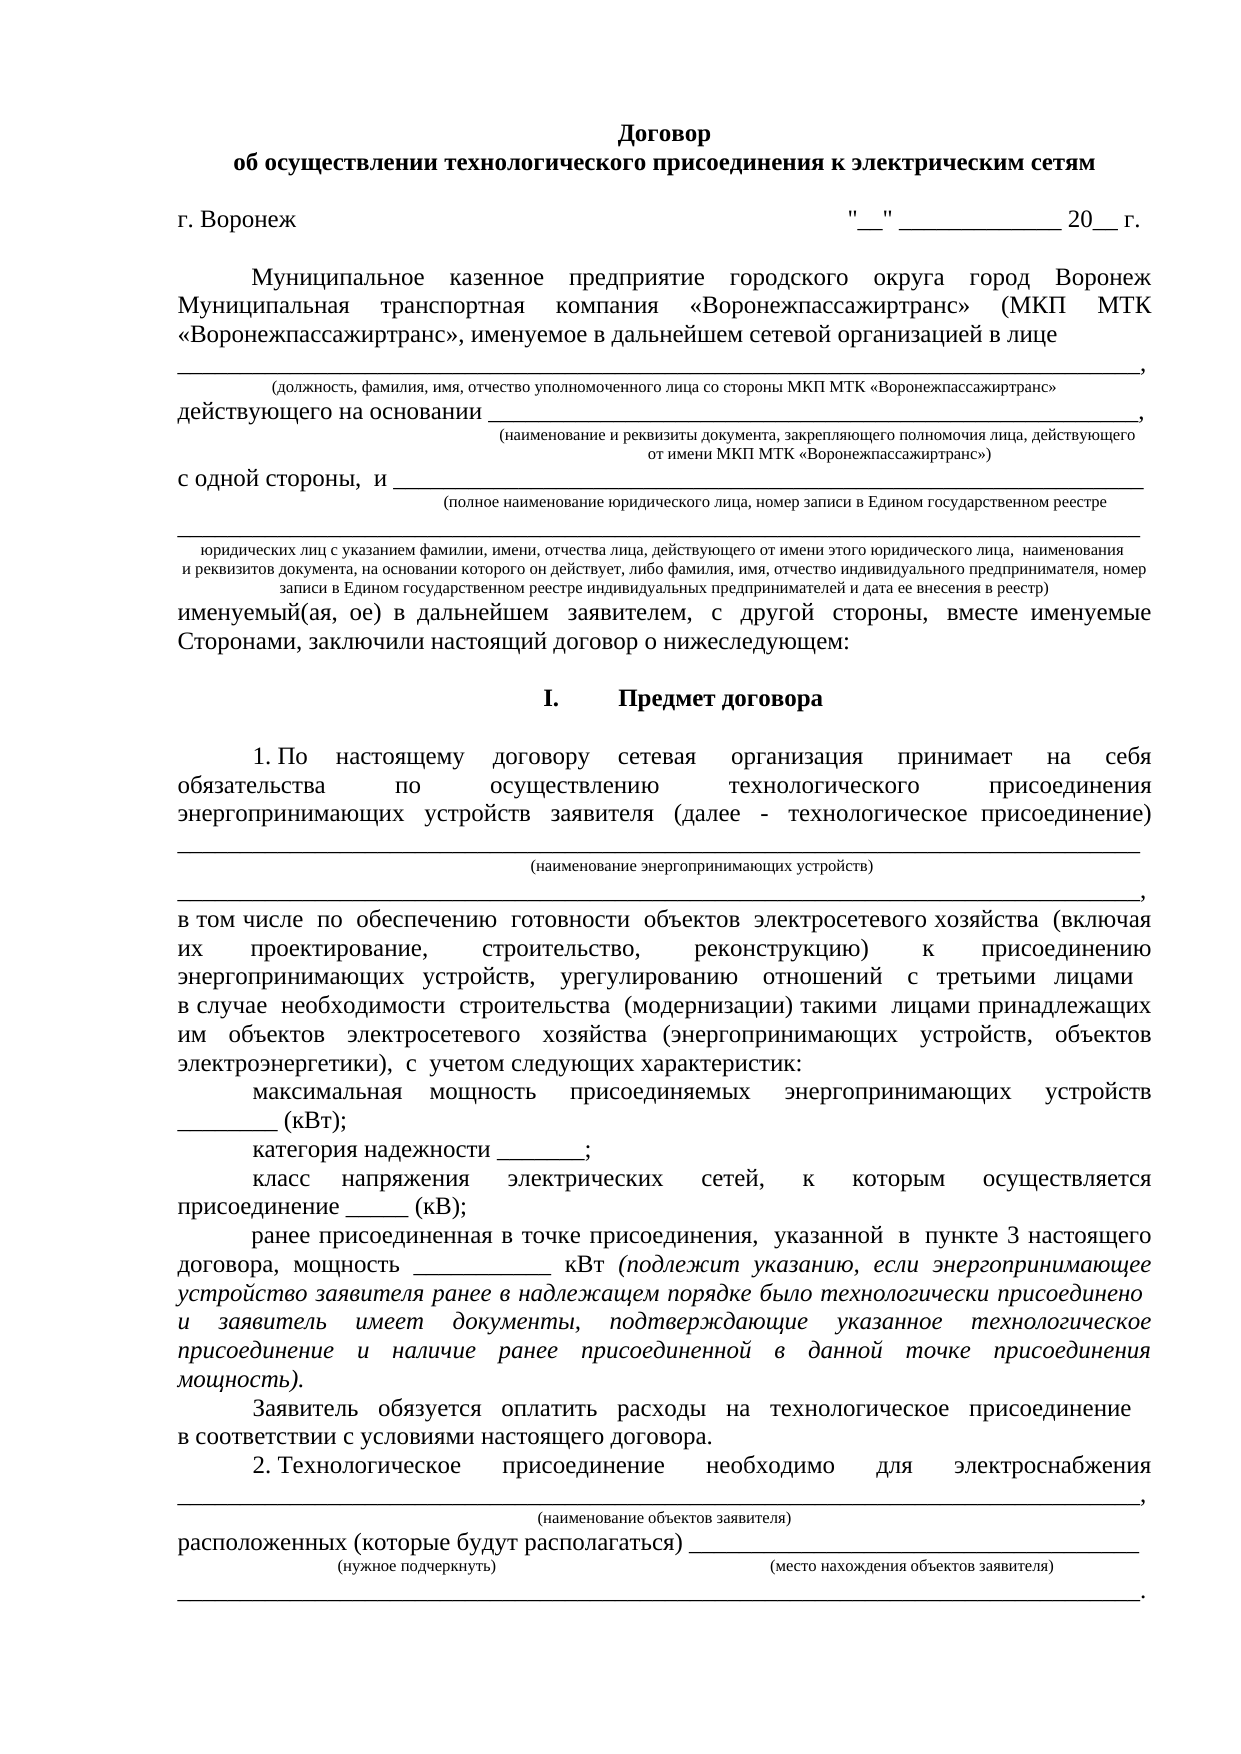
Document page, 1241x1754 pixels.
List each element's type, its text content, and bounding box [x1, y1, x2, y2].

text (полное наименование юридического лица, номер записи в Едином государственном реестре [399, 492, 1152, 511]
text (наименование объектов заявителя) [177, 1508, 1152, 1527]
text Заявитель обязуется оплатить расходы на технологическое присоединение в соответствии с условиями настоящего договора. [177, 1393, 1152, 1450]
text с одной стороны, и ____________________________________________________________ [177, 463, 1152, 492]
text в том числе по обеспечению готовности объектов электросетевого хозяйства (включая их проектирование, строительство, реконструкцию) к присоединению энергопринимающих устройств, урегулированию отношений с третьими лицами в случае необходимости строительства (модернизации) такими лицами принадлежащих им объектов электросетевого хозяйства (энергопринимающих устройств, объектов электроэнергетики), с учетом следующих характеристик: [177, 904, 1152, 1076]
text (нужное подчеркнуть) (место нахождения объектов заявителя) [177, 1556, 1152, 1575]
text юридических лиц с указанием фамилии, имени, отчества лица, действующего от имени этого юридического лица, наименования и реквизитов документа, на основании которого он действует, либо фамилия, имя, отчество индивидуального предпринимателя, номер записи в Едином государственном реестре индивидуальных предпринимателей и дата ее внесения в реестр) [177, 540, 1152, 597]
text ранее присоединенная в точке присоединения, указанной в пункте 3 настоящего договора, мощность ___________ кВт (подлежит указанию, если энергопринимающее устройство заявителя ранее в надлежащем порядке было технологически присоединено и заявитель имеет документы, подтверждающие указанное технологическое присоединение и наличие ранее присоединенной в данной точке присоединения мощность). [177, 1220, 1152, 1393]
text (наименование и реквизиты документа, закрепляющего полномочия лица, действующего от имени МКП МТК «Воронежпассажиртранс») [487, 425, 1152, 463]
text г. Воронеж "__" _____________ 20__ г. [177, 204, 1152, 233]
text класс напряжения электрических сетей, к которым осуществляется присоединение _____ (кВ); [177, 1163, 1152, 1220]
text Муниципальное казенное предприятие городского округа город Воронеж Муниципальная транспортная компания «Воронежпассажиртранс» (МКП МТК «Воронежпассажиртранс», именуемое в дальнейшем сетевой организацией в лице [177, 262, 1152, 348]
text максимальная мощность присоединяемых энергопринимающих устройств ________ (кВт); [177, 1076, 1152, 1134]
text (должность, фамилия, имя, отчество уполномоченного лица со стороны МКП МТК «Воронежпассажиртранс» [177, 377, 1152, 396]
text Договор [177, 118, 1152, 147]
text 2. Технологическое присоединение необходимо для электроснабжения _____________________________________________________________________________, [177, 1450, 1152, 1508]
text действующего на основании ____________________________________________________, [177, 396, 1152, 425]
text _____________________________________________________________________________. [177, 1575, 1152, 1603]
text _____________________________________________________________________________ [177, 511, 1152, 540]
text 1. По настоящему договору сетевая организация принимает на себя обязательства по осуществлению технологического присоединения энергопринимающих устройств заявителя (далее - технологическое присоединение) _____________________________________________________________________________ [177, 741, 1152, 856]
text _____________________________________________________________________________, [177, 875, 1152, 904]
text об осуществлении технологического присоединения к электрическим сетям [177, 147, 1152, 176]
text _____________________________________________________________________________, [177, 348, 1152, 377]
text расположенных (которые будут располагаться) ____________________________________ [177, 1527, 1152, 1556]
text категория надежности _______; [177, 1134, 1152, 1163]
text (наименование энергопринимающих устройств) [177, 856, 1152, 875]
text именуемый(ая, ое) в дальнейшем заявителем, с другой стороны, вместе именуемые Сторонами, заключили настоящий договор о нижеследующем: [177, 597, 1152, 655]
list Предмет договора [215, 683, 1152, 712]
